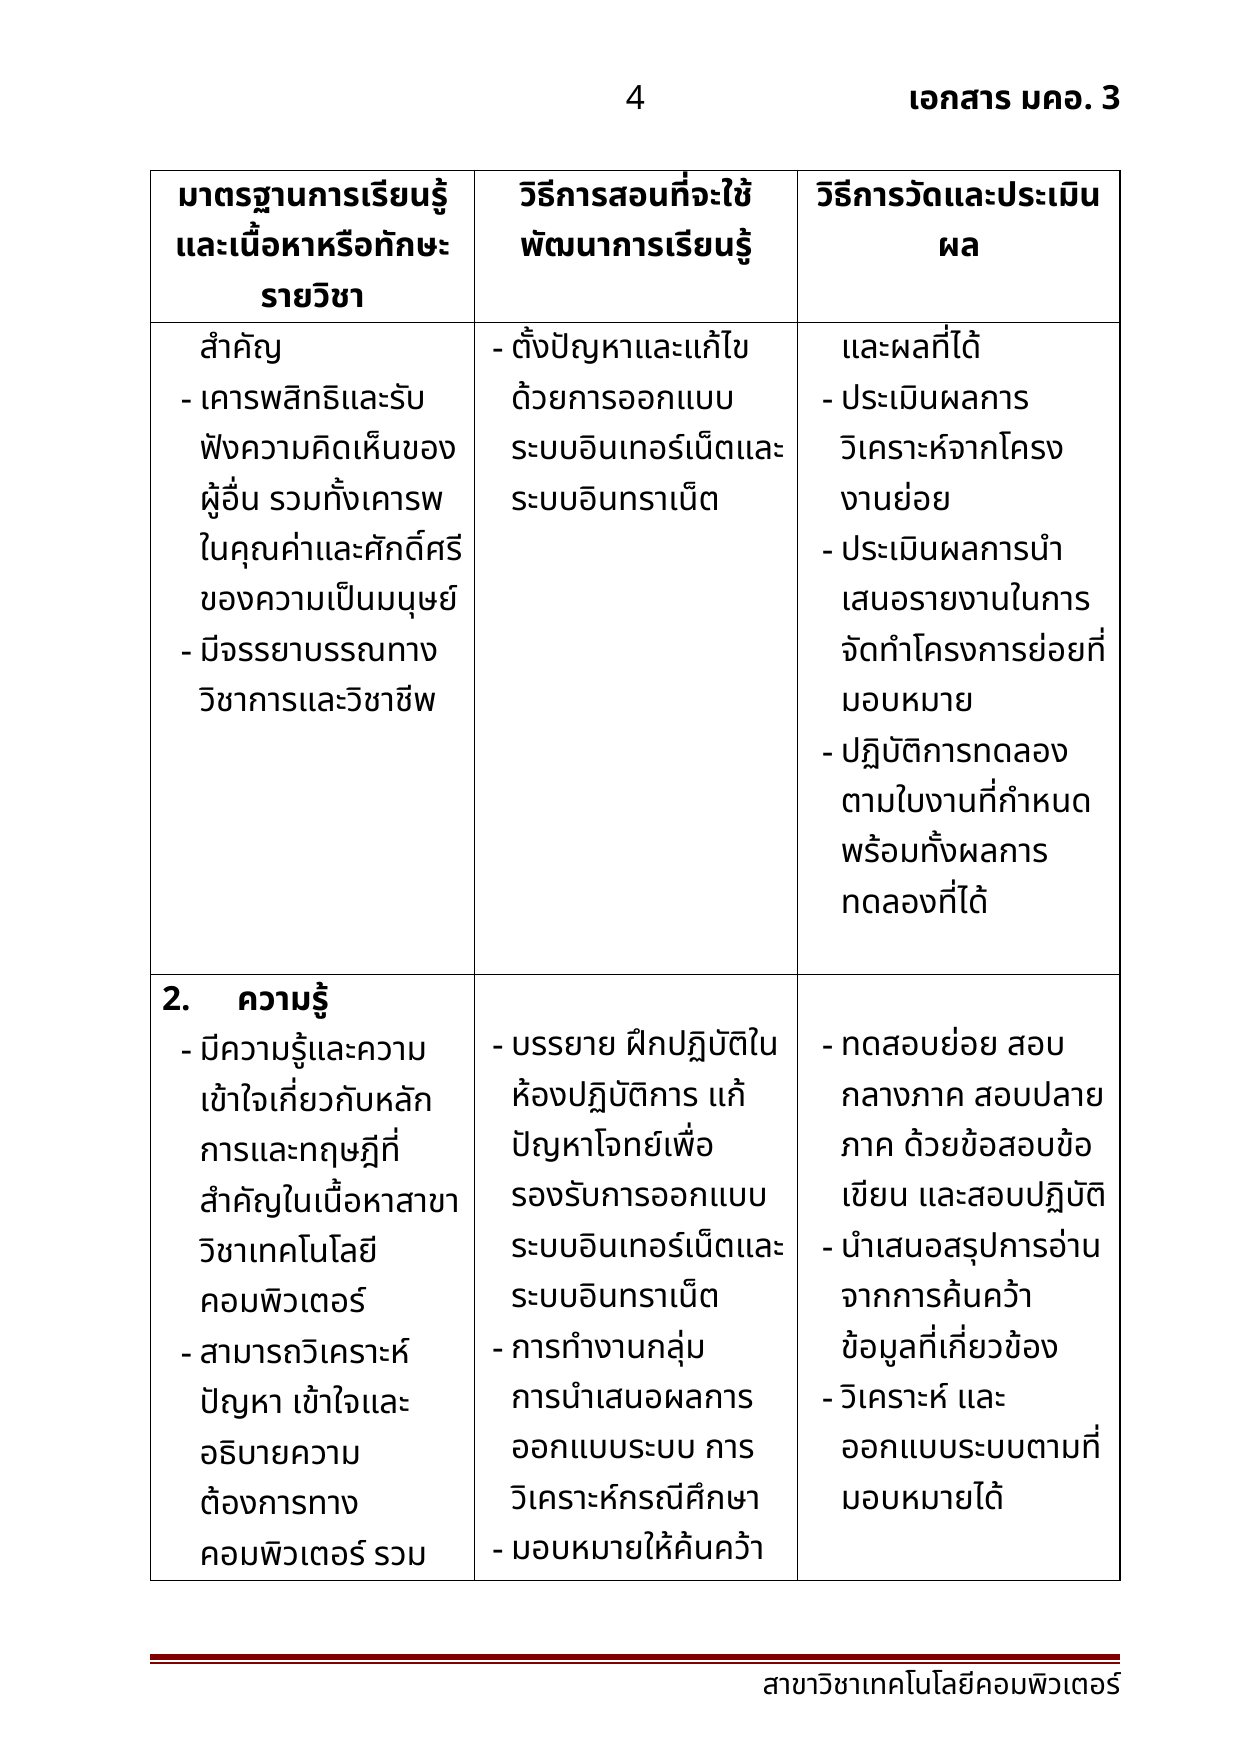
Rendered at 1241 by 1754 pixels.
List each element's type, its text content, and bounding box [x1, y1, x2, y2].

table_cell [151, 975, 474, 1580]
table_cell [798, 975, 1119, 1580]
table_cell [475, 975, 797, 1580]
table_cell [151, 323, 474, 974]
table_header วิธีการวัดและประเมินผล [798, 171, 1119, 322]
table_header วิธีการสอนที่จะใช้พัฒนาการเรียนรู้ [475, 171, 797, 322]
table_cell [475, 323, 797, 974]
table_header มาตรฐานการเรียนรู้ และเนื้อหาหรือทักษะรายวิชา [151, 171, 474, 322]
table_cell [798, 323, 1119, 974]
